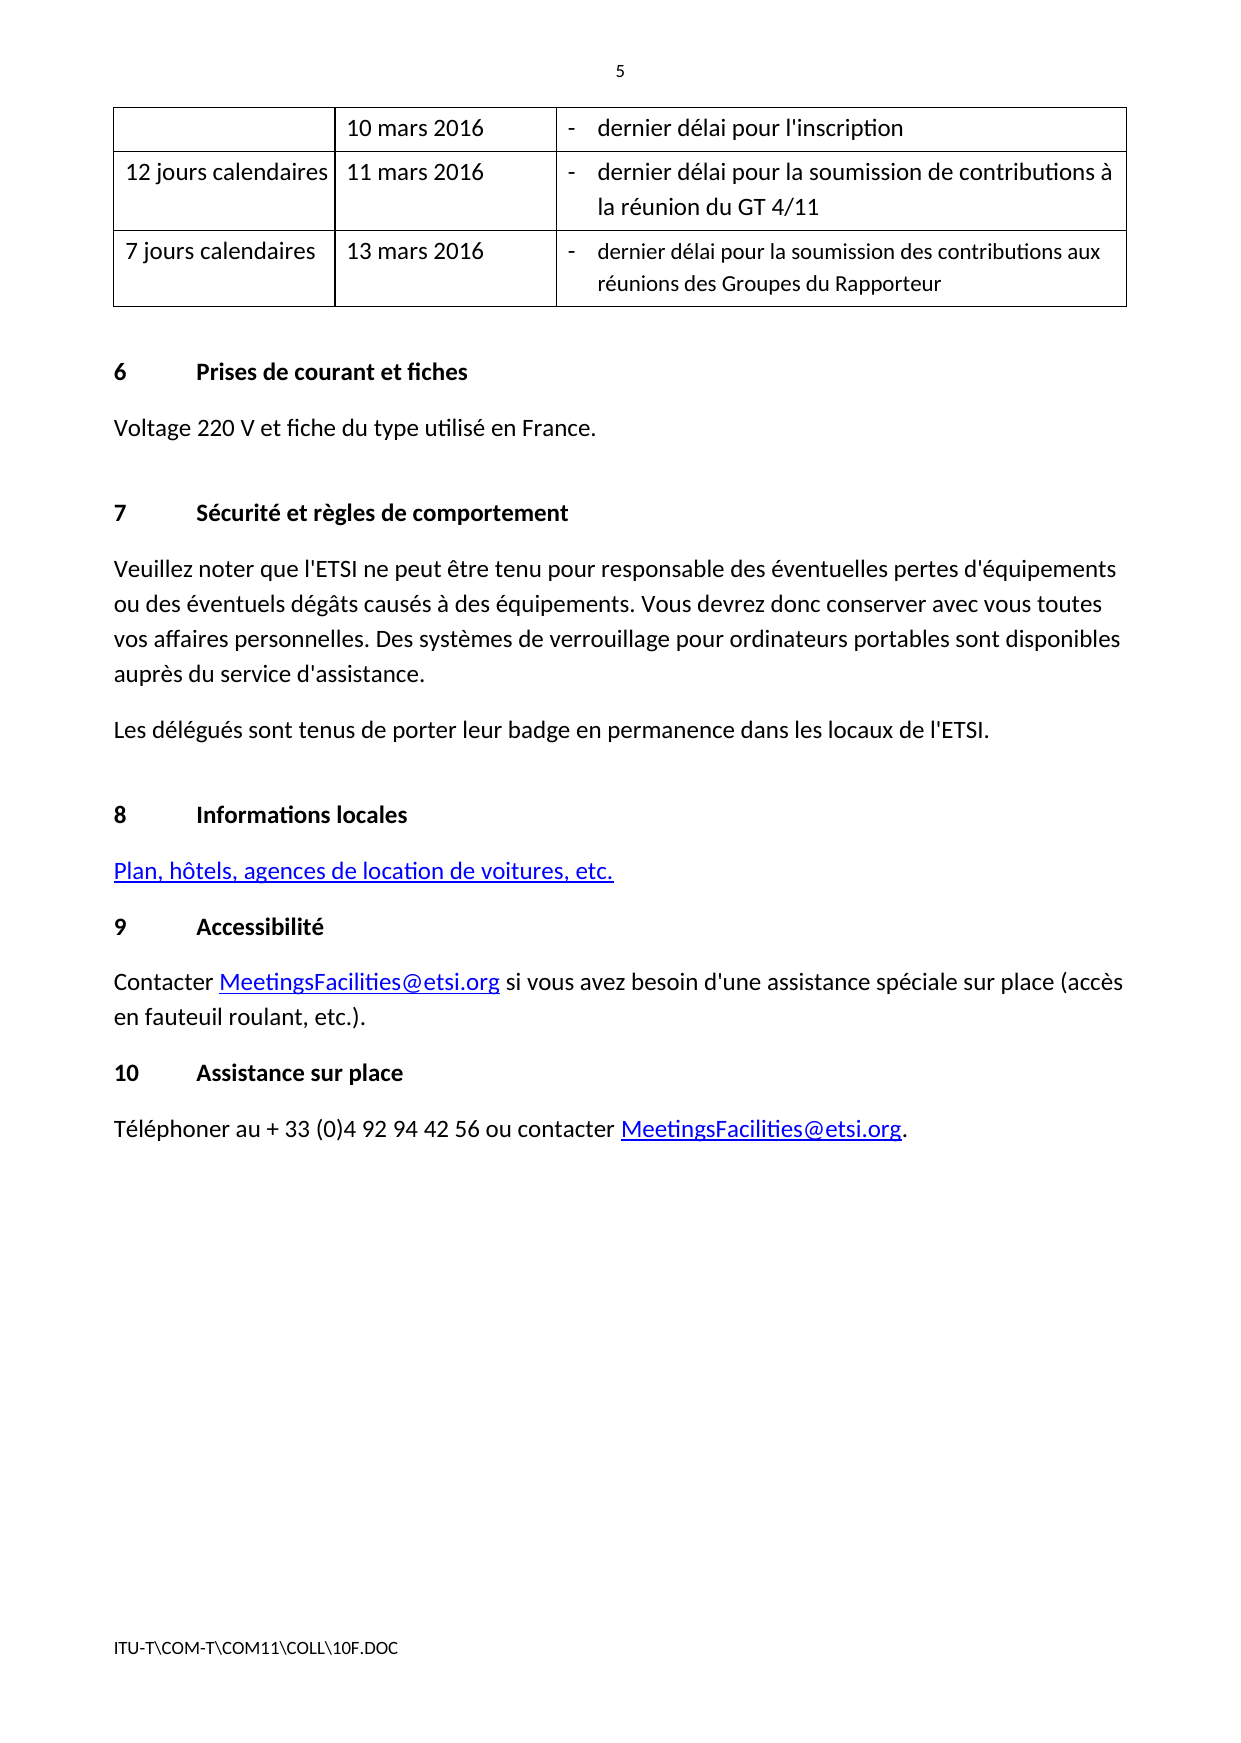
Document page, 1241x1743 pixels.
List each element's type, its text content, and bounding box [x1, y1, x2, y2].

table_cell 7 jours calendaires [114, 231, 334, 306]
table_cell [336, 108, 556, 151]
table_cell [114, 108, 334, 151]
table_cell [557, 108, 1126, 151]
text 9 Accessibilité [113, 911, 1127, 941]
text 10 Assistance sur place [113, 1057, 1127, 1088]
text Contacter MeetingsFacilities@etsi.org si vous avez besoin d'une assistance spéciale sur place (accès en fauteuil roulant, etc.). [113, 967, 1127, 1032]
subtitle 7 Sécurité et règles de comportement [113, 497, 1127, 528]
text Voltage 220 V et fiche du type utilisé en France. [113, 412, 1127, 443]
table_cell - dernier délai pour la soumission de contributions à la réunion du GT 4/11 [557, 152, 1126, 229]
subtitle 8 Informations locales [113, 799, 1127, 829]
text Téléphoner au + 33 (0)4 92 94 42 56 ou contacter MeetingsFacilities@etsi.org. [113, 1113, 1127, 1144]
text Les délégués sont tenus de porter leur badge en permanence dans les locaux de l'ETSI. [113, 714, 1127, 744]
table_cell 13 mars 2016 [336, 231, 556, 306]
text Plan, hôtels, agences de location de voitures, etc. [113, 855, 1127, 885]
table_cell 12 jours calendaires [114, 152, 334, 229]
table_cell 11 mars 2016 [336, 152, 556, 229]
text Veuillez noter que l'ETSI ne peut être tenu pour responsable des éventuelles pertes d'équipements ou des éventuels dégâts causés à des équipements. Vous devrez donc conserver avec vous toutes vos affaires personnelles. Des systèmes de verrouillage pour ordinateurs portables sont disponibles auprès du service d'assistance. [113, 553, 1127, 689]
table_cell - dernier délai pour la soumission des contributions aux réunions des Groupes du Rapporteur [557, 231, 1126, 306]
subtitle 6 Prises de courant et fiches [113, 357, 1127, 387]
